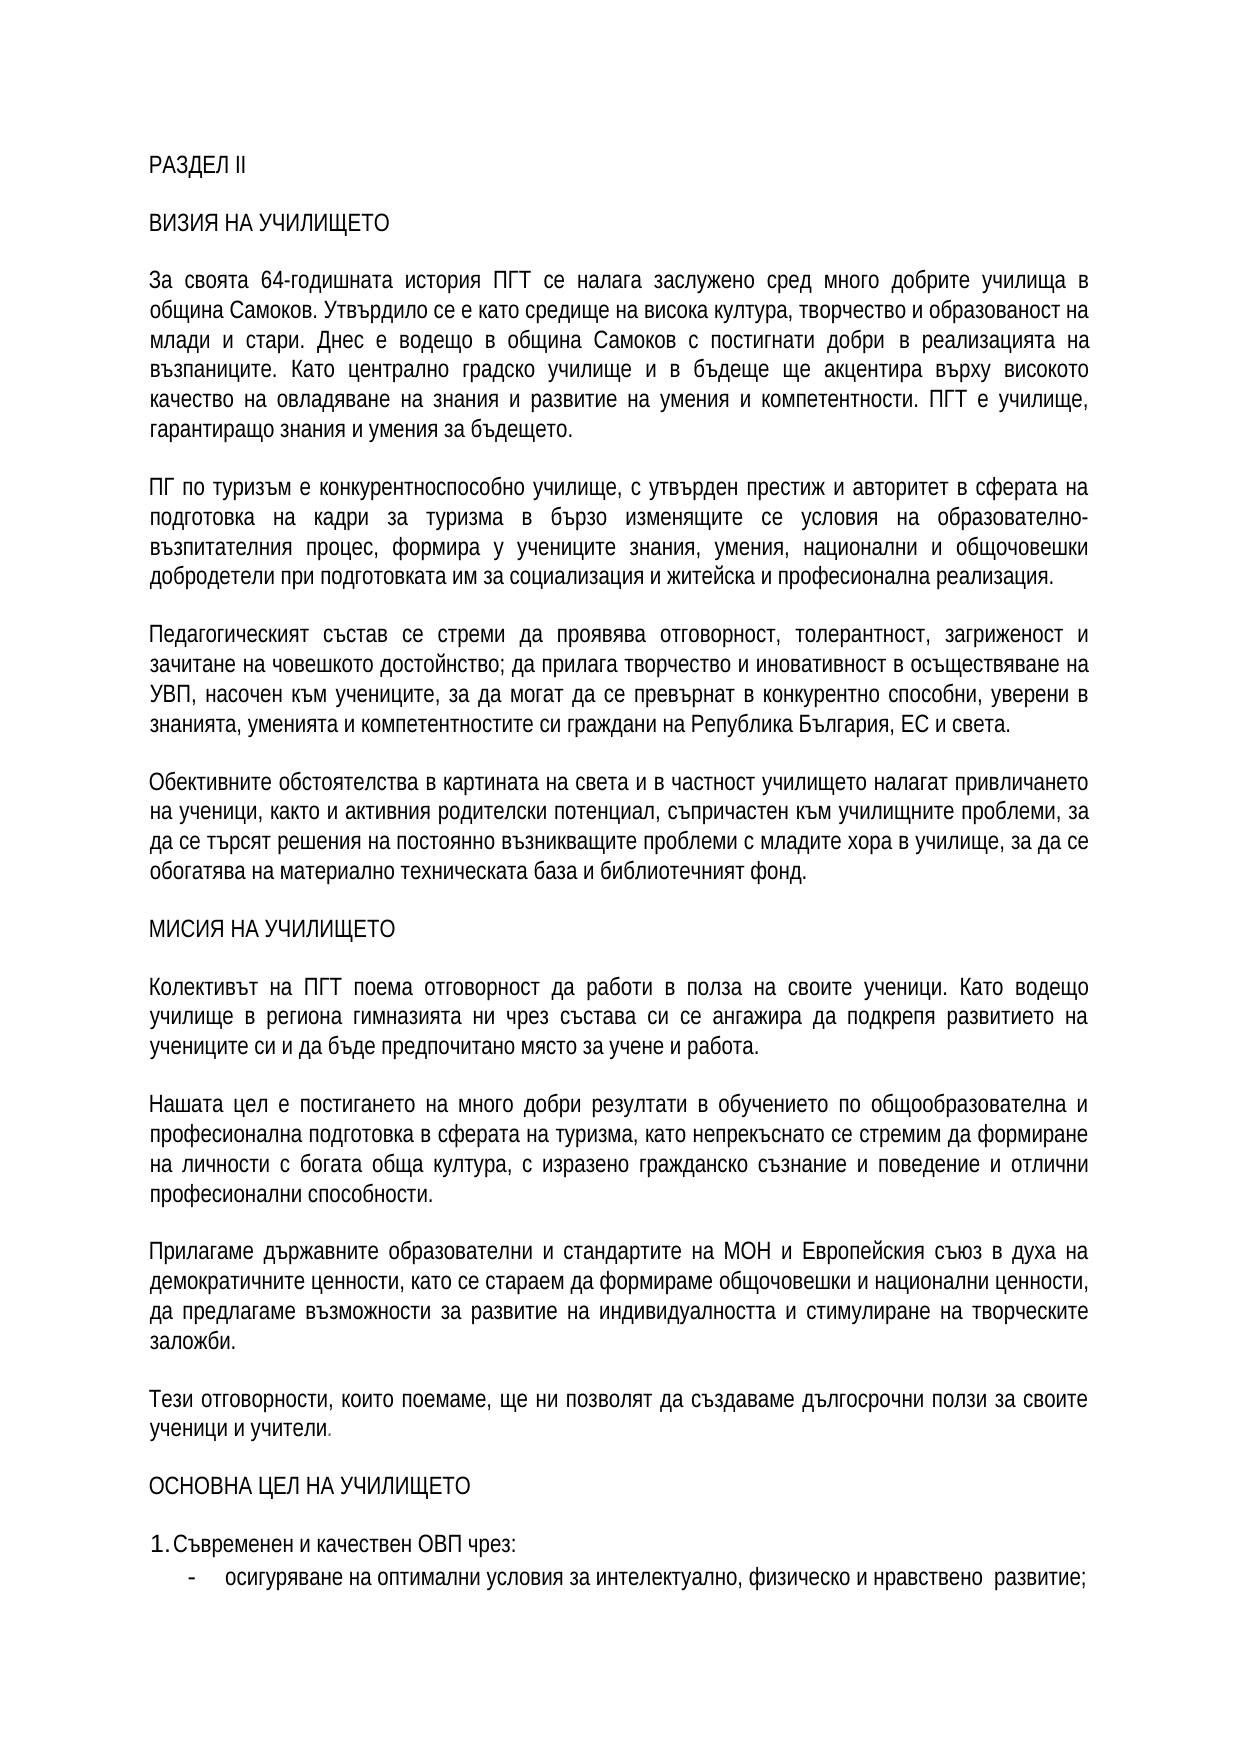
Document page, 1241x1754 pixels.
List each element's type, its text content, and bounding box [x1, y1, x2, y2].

text Прилагаме държавните образователни и стандартите на МОН и Европейския съюз в духа на демократичните ценности, като се стараем да формираме общочовешки и национални ценности, да предлагаме възможности за развитие на индивидуалността и стимулиране на творческите заложби. [148, 1236, 1090, 1354]
list осигуряване на оптимални условия за интелектуално, физическо и нравствено развитие; [187, 1562, 1090, 1591]
text Нашата цел е постигането на много добри резултати в обучението по общообразователна и професионална подготовка в сферата на туризма, като непрекъснато се стремим да формиране на личности с богата обща култура, с изразено гражданско съзнание и поведение и отлични професионални способности. [148, 1089, 1090, 1207]
text За своята 64-годишната история ПГТ се налага заслужено сред много добрите училища в община Самоков. Утвърдило се е като средище на висока култура, творчество и образованост на млади и стари. Днес е водещо в община Самоков с постигнати добри в реализацията на възпаниците. Като централно градско училище и в бъдеще ще акцентира върху високото качество на овладяване на знания и развитие на умения и компетентности. ПГТ е училище, гарантиращо знания и умения за бъдещето. [148, 265, 1090, 443]
text ВИЗИЯ НА УЧИЛИЩЕТО [148, 207, 1090, 236]
text Тези отговорности, които поемаме, ще ни позволят да създаваме дългосрочни ползи за своите ученици и учители. [148, 1383, 1090, 1442]
text ОСНОВНА ЦЕЛ НА УЧИЛИЩЕТО [148, 1471, 1090, 1500]
text МИСИЯ НА УЧИЛИЩЕТО [148, 914, 1090, 943]
text Обективните обстоятелства в картината на света и в частност училището налагат привличането на ученици, както и активния родителски потенциал, съпричастен към училищните проблеми, за да се търсят решения на постоянно възникващите проблеми с младите хора в училище, за да се обогатява на материално техническата база и библиотечният фонд. [148, 767, 1090, 884]
text Колективът на ПГТ поема отговорност да работи в полза на своите ученици. Като водещо училище в региона гимназията ни чрез състава си се ангажира да подкрепя развитието на учениците си и да бъде предпочитано място за учене и работа. [148, 972, 1090, 1060]
list Съвременен и качествен ОВП чрез: [150, 1529, 1090, 1558]
text Педагогическият състав се стреми да проявява отговорност, толерантност, загриженост и зачитане на човешкото достойнство; да прилага творчество и иновативност в осъществяване на УВП, насочен към учениците, за да могат да се превърнат в конкурентно способни, уверени в знанията, уменията и компетентностите си граждани на Република България, ЕС и света. [148, 619, 1090, 737]
text РАЗДЕЛ II [148, 150, 1090, 179]
text ПГ по туризъм е конкурентноспособно училище, с утвърден престиж и авторитет в сферата на подготовка на кадри за туризма в бързо изменящите се условия на образователно-възпитателния процес, формира у учениците знания, умения, национални и общочовешки добродетели при подготовката им за социализация и житейска и професионална реализация. [148, 472, 1090, 590]
